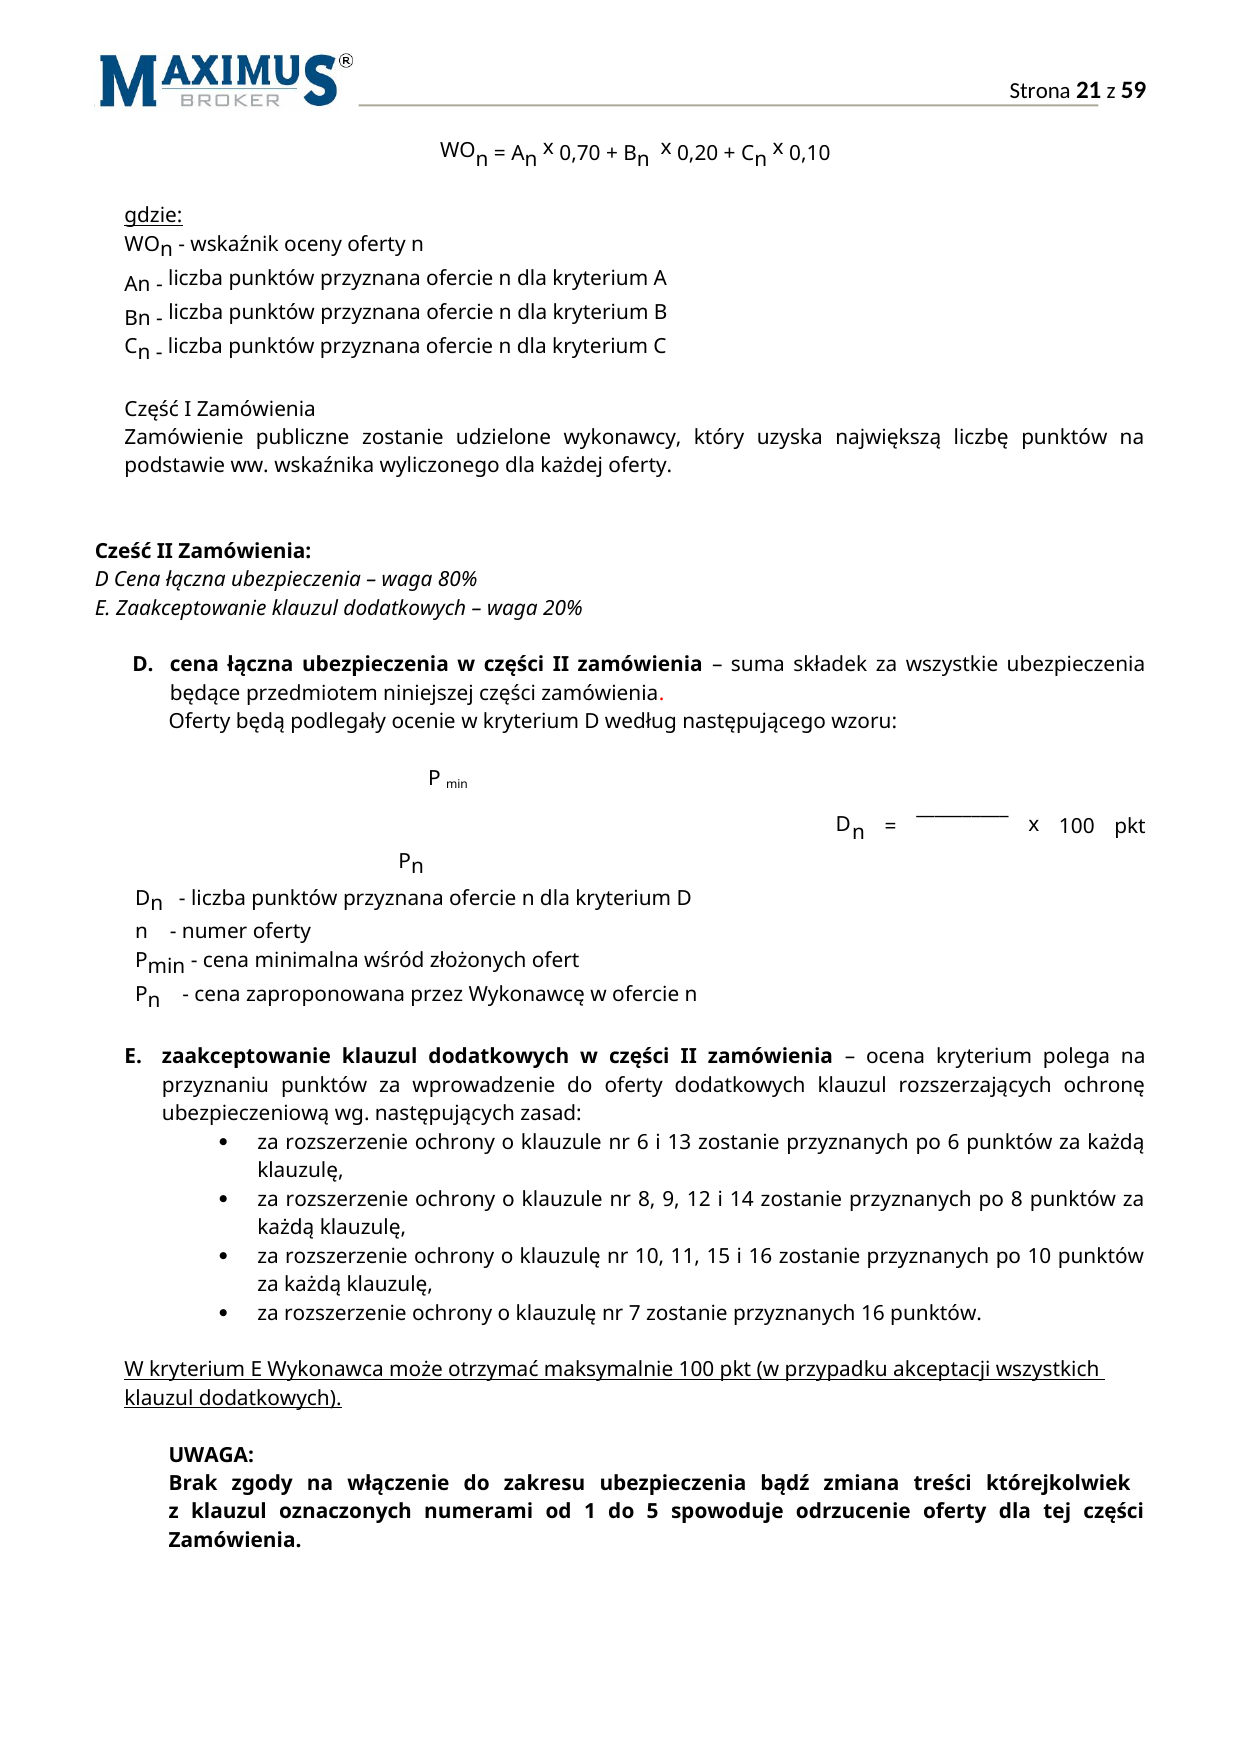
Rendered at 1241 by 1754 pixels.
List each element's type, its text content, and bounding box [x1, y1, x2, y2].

text D Cena łączna ubezpieczenia – waga 80% [94, 564, 1146, 593]
text Dn - liczba punktów przyznana ofercie n dla kryterium D [124, 883, 1146, 917]
text An - liczba punktów przyznana ofercie n dla kryterium A [124, 263, 1146, 297]
text UWAGA: [168, 1440, 1146, 1468]
text P min [390, 763, 1146, 792]
text Pmin - cena minimalna wśród złożonych ofert [124, 945, 1146, 979]
text Cn - liczba punktów przyznana ofercie n dla kryterium C [124, 331, 1146, 365]
text Dn = __________ x 100 pkt Pn [127, 792, 1146, 883]
text E. Zaakceptowanie klauzul dodatkowych – waga 20% [94, 593, 1146, 621]
list za rozszerzenie ochrony o klauzule nr 8, 9, 12 i 14 zostanie przyznanych po 8 punktów za każdą klauzulę, [219, 1184, 1146, 1241]
text Bn - liczba punktów przyznana ofercie n dla kryterium B [124, 297, 1146, 331]
text n - numer oferty [124, 917, 1146, 945]
list cena łączna ubezpieczenia w części II zamówienia – suma składek za wszystkie ubezpieczenia będące przedmiotem niniejszej części zamówienia. [132, 649, 1146, 706]
picture [94, 50, 359, 111]
text gdzie: [124, 201, 1146, 229]
list za rozszerzenie ochrony o klauzulę nr 10, 11, 15 i 16 zostanie przyznanych po 10 punktów za każdą klauzulę, [219, 1241, 1146, 1298]
list za rozszerzenie ochrony o klauzule nr 6 i 13 zostanie przyznanych po 6 punktów za każdą klauzulę, [219, 1127, 1146, 1184]
text Pn - cena zaproponowana przez Wykonawcę w ofercie n [124, 979, 1146, 1013]
list za rozszerzenie ochrony o klauzulę nr 7 zostanie przyznanych 16 punktów. [219, 1298, 1146, 1326]
text Cześć II Zamówienia: [94, 536, 1146, 564]
list zaakceptowanie klauzul dodatkowych w części II zamówienia – ocena kryterium polega na przyznaniu punktów za wprowadzenie do oferty dodatkowych klauzul rozszerzających ochronę ubezpieczeniową wg. następujących zasad: [124, 1042, 1146, 1127]
text WOn - wskaźnik oceny oferty n [124, 229, 1146, 263]
text Część I Zamówienia [124, 394, 1146, 422]
text Zamówienie publiczne zostanie udzielone wykonawcy, który uzyska największą liczbę punktów na podstawie ww. wskaźnika wyliczonego dla każdej oferty. [124, 422, 1146, 479]
text Oferty będą podlegały ocenie w kryterium D według następującego wzoru: [139, 706, 1146, 735]
text W kryterium E Wykonawca może otrzymać maksymalnie 100 pkt (w przypadku akceptacji wszystkich klauzul dodatkowych). [124, 1354, 1146, 1411]
text WOn = An x 0,70 + Bn x 0,20 + Cn x 0,10 [124, 132, 1146, 172]
text Brak zgody na włączenie do zakresu ubezpieczenia bądź zmiana treści którejkolwiek z klauzul oznaczonych numerami od 1 do 5 spowoduje odrzucenie oferty dla tej części Zamówienia. [168, 1468, 1146, 1553]
